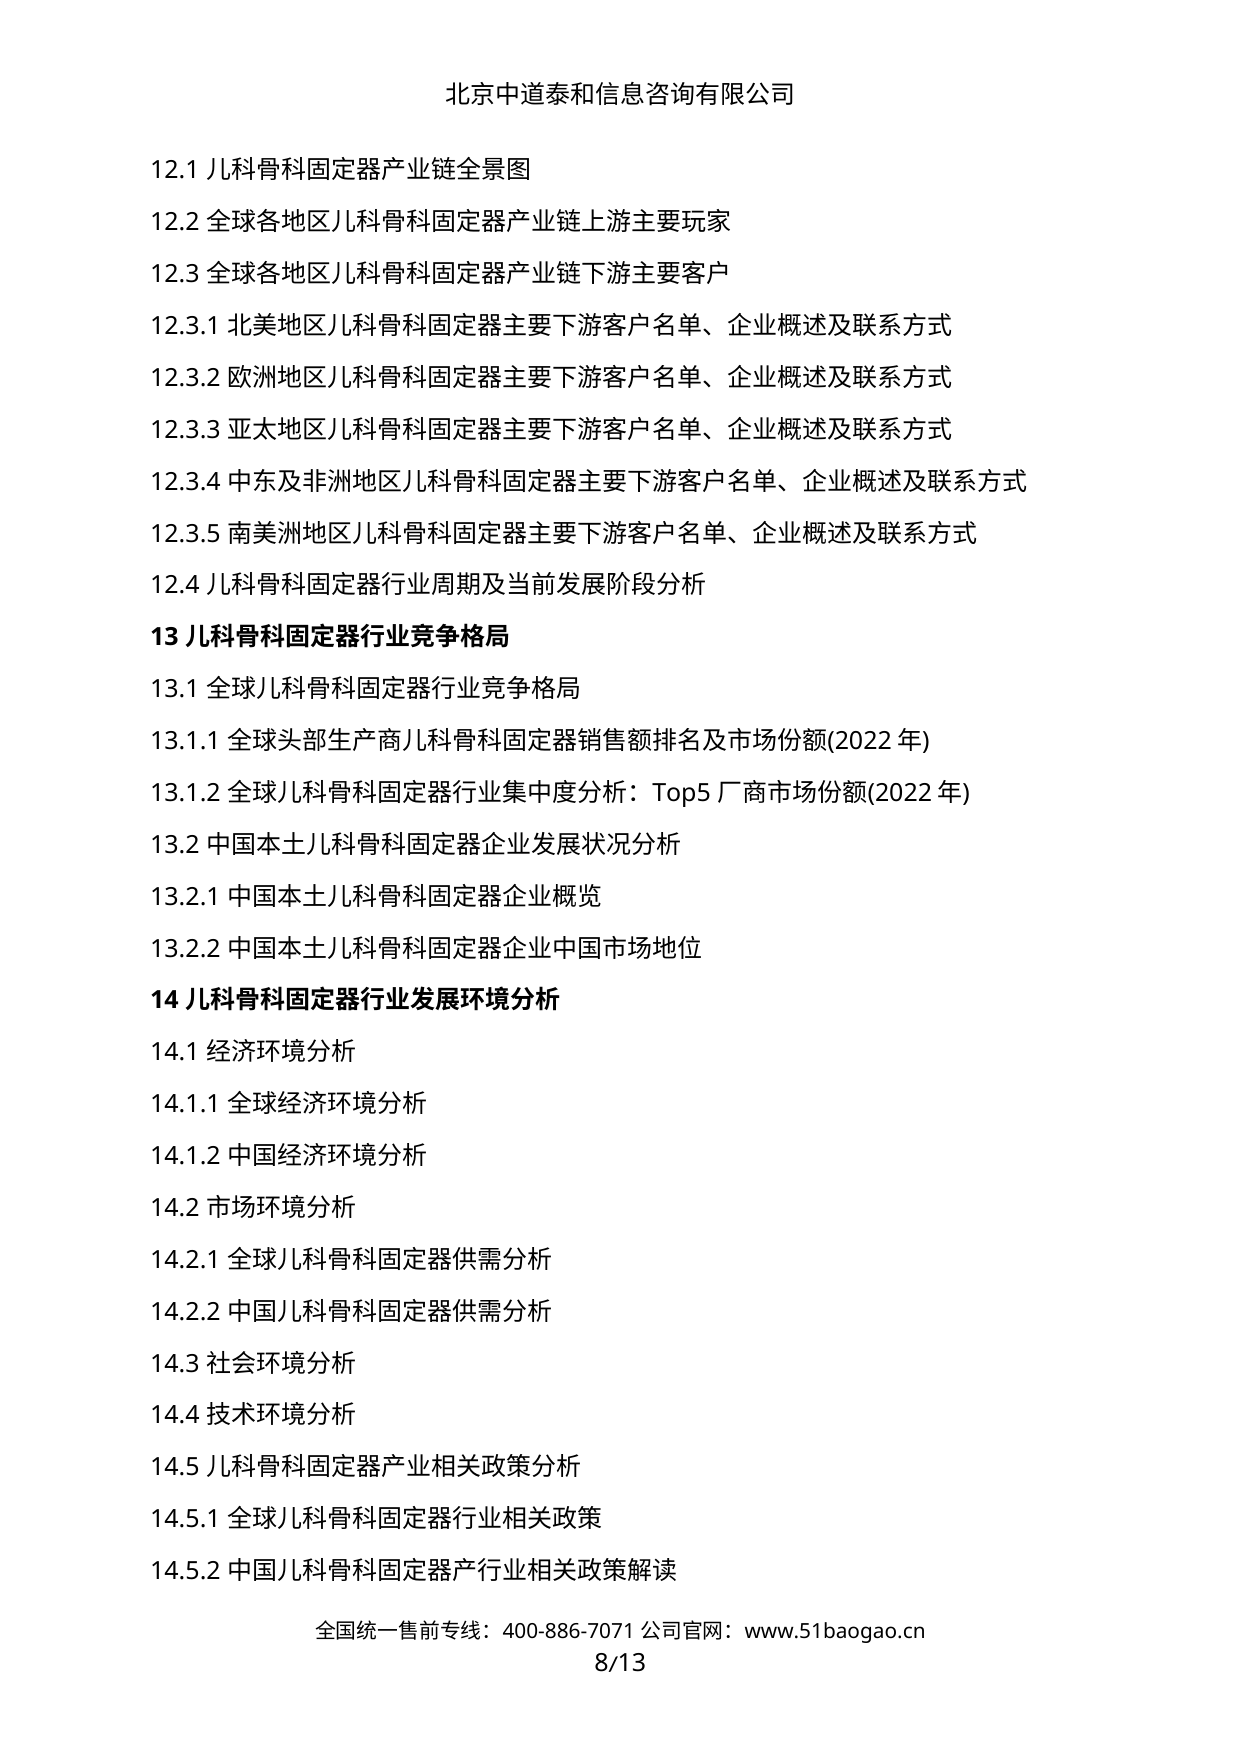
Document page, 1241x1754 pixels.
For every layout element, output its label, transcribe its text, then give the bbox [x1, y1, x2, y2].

text 12.3 全球各地区儿科骨科固定器产业链下游主要客户 [150, 254, 1090, 290]
text 13.2.1 中国本土儿科骨科固定器企业概览 [150, 876, 1090, 912]
text 12.3.1 北美地区儿科骨科固定器主要下游客户名单、企业概述及联系方式 [150, 306, 1090, 342]
text 12.4 儿科骨科固定器行业周期及当前发展阶段分析 [150, 565, 1090, 601]
text 12.3.2 欧洲地区儿科骨科固定器主要下游客户名单、企业概述及联系方式 [150, 357, 1090, 394]
text 13.1.2 全球儿科骨科固定器行业集中度分析：Top5 厂商市场份额(2022年) [150, 772, 1090, 809]
text 14.5.2 中国儿科骨科固定器产行业相关政策解读 [150, 1551, 1090, 1587]
text 14.1.2 中国经济环境分析 [150, 1136, 1090, 1172]
text 14 儿科骨科固定器行业发展环境分析 [150, 980, 1090, 1016]
text 13.2.2 中国本土儿科骨科固定器企业中国市场地位 [150, 928, 1090, 964]
text 14.2.1 全球儿科骨科固定器供需分析 [150, 1239, 1090, 1276]
text 12.3.4 中东及非洲地区儿科骨科固定器主要下游客户名单、企业概述及联系方式 [150, 461, 1090, 497]
text 13.1 全球儿科骨科固定器行业竞争格局 [150, 669, 1090, 705]
text 12.3.3 亚太地区儿科骨科固定器主要下游客户名单、企业概述及联系方式 [150, 409, 1090, 446]
text 14.3 社会环境分析 [150, 1343, 1090, 1379]
text 14.2 市场环境分析 [150, 1187, 1090, 1224]
text 13.2 中国本土儿科骨科固定器企业发展状况分析 [150, 824, 1090, 861]
text 12.3.5 南美洲地区儿科骨科固定器主要下游客户名单、企业概述及联系方式 [150, 513, 1090, 549]
text 14.5.1 全球儿科骨科固定器行业相关政策 [150, 1499, 1090, 1535]
text 14.1 经济环境分析 [150, 1032, 1090, 1068]
text 12.2 全球各地区儿科骨科固定器产业链上游主要玩家 [150, 202, 1090, 238]
text 14.4 技术环境分析 [150, 1395, 1090, 1431]
text 13 儿科骨科固定器行业竞争格局 [150, 617, 1090, 653]
text 13.1.1 全球头部生产商儿科骨科固定器销售额排名及市场份额(2022年) [150, 721, 1090, 757]
text 12.1 儿科骨科固定器产业链全景图 [150, 150, 1090, 186]
text 14.5 儿科骨科固定器产业相关政策分析 [150, 1447, 1090, 1483]
text 14.2.2 中国儿科骨科固定器供需分析 [150, 1291, 1090, 1327]
text 14.1.1 全球经济环境分析 [150, 1084, 1090, 1120]
